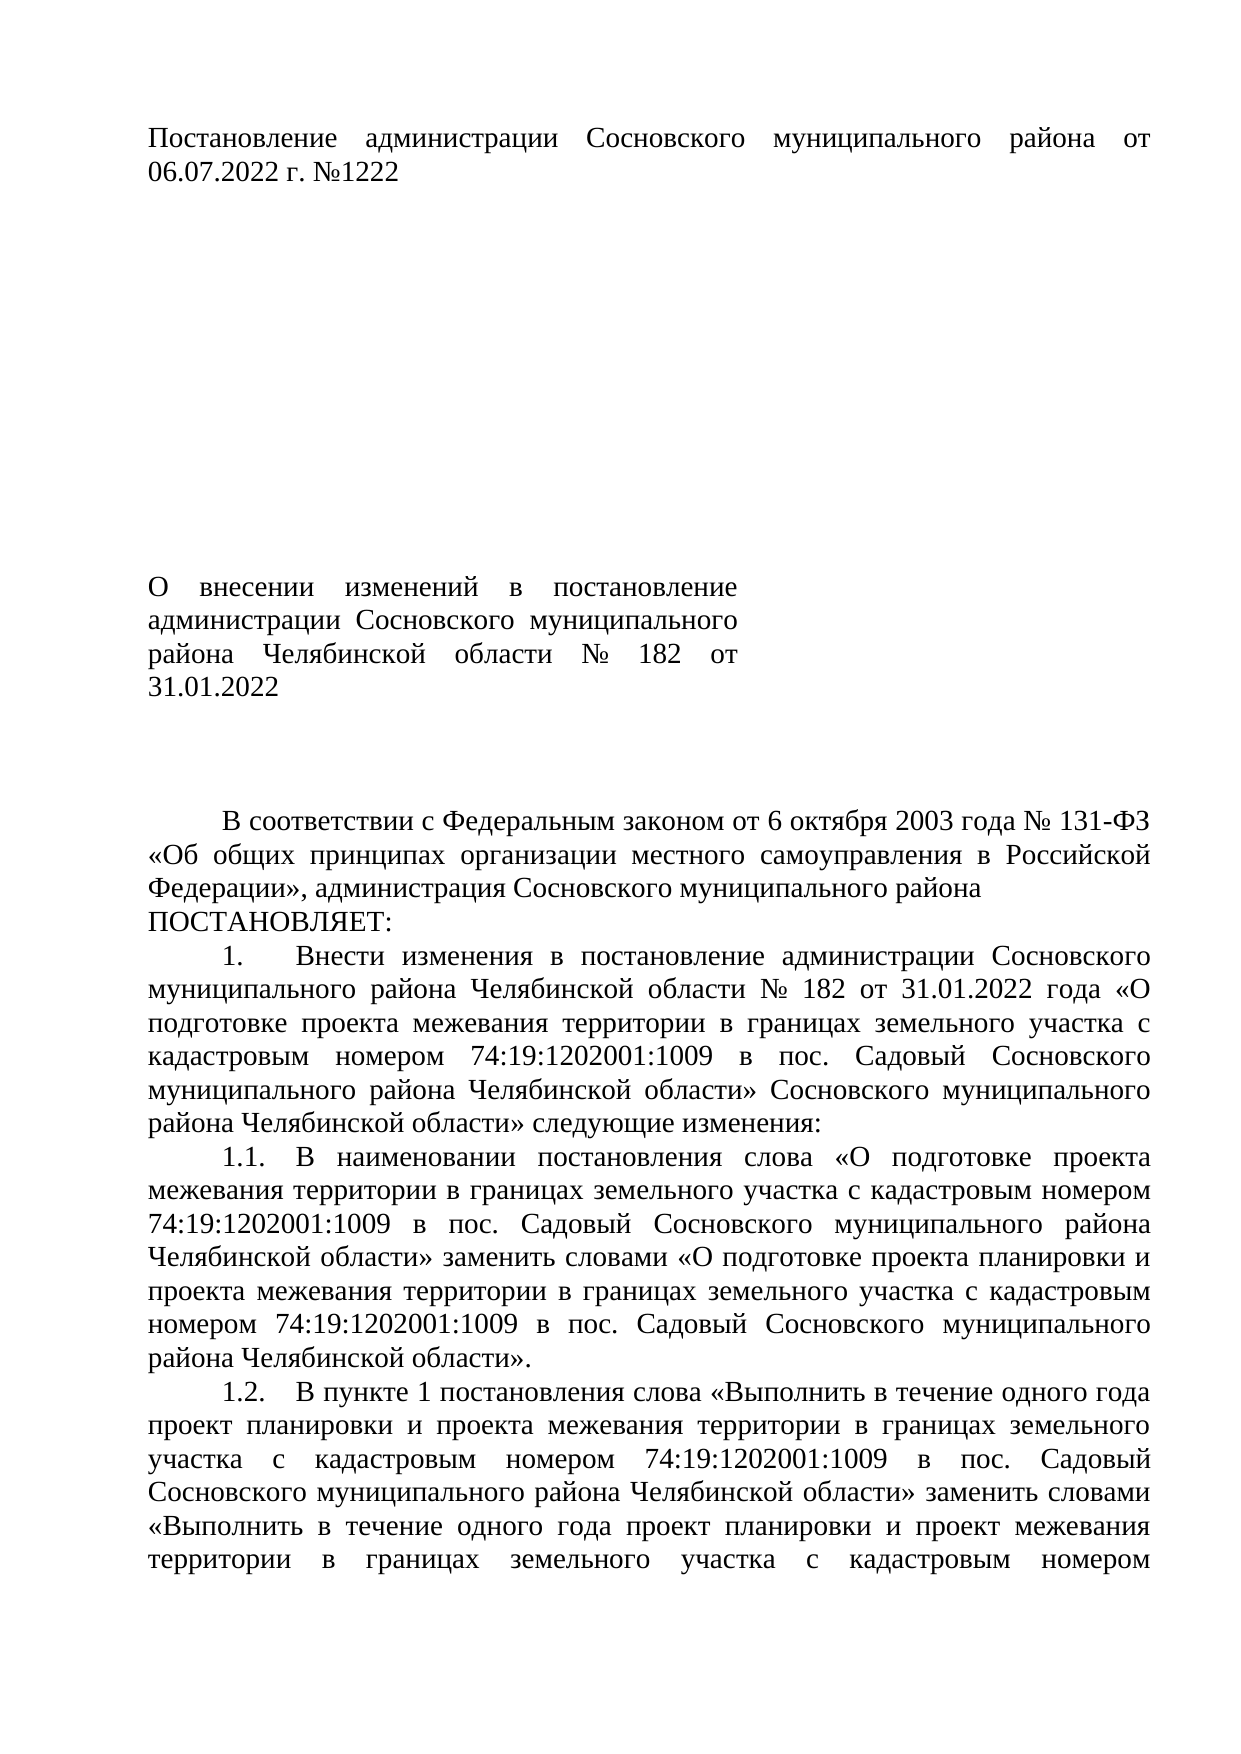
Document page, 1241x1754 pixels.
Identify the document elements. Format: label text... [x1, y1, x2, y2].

text В соответствии с Федеральным законом от 6 октября 2003 года № 131-ФЗ «Об общих принципах организации местного самоуправления в Российской Федерации», администрация Сосновского муниципального района [148, 803, 1152, 904]
list Внести изменения в постановление администрации Сосновского муниципального района Челябинской области № 182 от 31.01.2022 года «О подготовке проекта межевания территории в границах земельного участка с кадастровым номером 74:19:1202001:1009 в пос. Садовый Сосновского муниципального района Челябинской области» Сосновского муниципального района Челябинской области» следующие изменения: [148, 938, 1152, 1139]
text Постановление администрации Сосновского муниципального района от 06.07.2022 г. №1222 [148, 120, 1152, 187]
text О внесении изменений в постановление администрации Сосновского муниципального района Челябинской области № 182 от 31.01.2022 [148, 569, 738, 703]
list В наименовании постановления слова «О подготовке проекта межевания территории в границах земельного участка с кадастровым номером 74:19:1202001:1009 в пос. Садовый Сосновского муниципального района Челябинской области» заменить словами «О подготовке проекта планировки и проекта межевания территории в границах земельного участка с кадастровым номером 74:19:1202001:1009 в пос. Садовый Сосновского муниципального района Челябинской области». [148, 1139, 1152, 1374]
text ПОСТАНОВЛЯЕТ: [148, 904, 1152, 938]
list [148, 1374, 1152, 1575]
